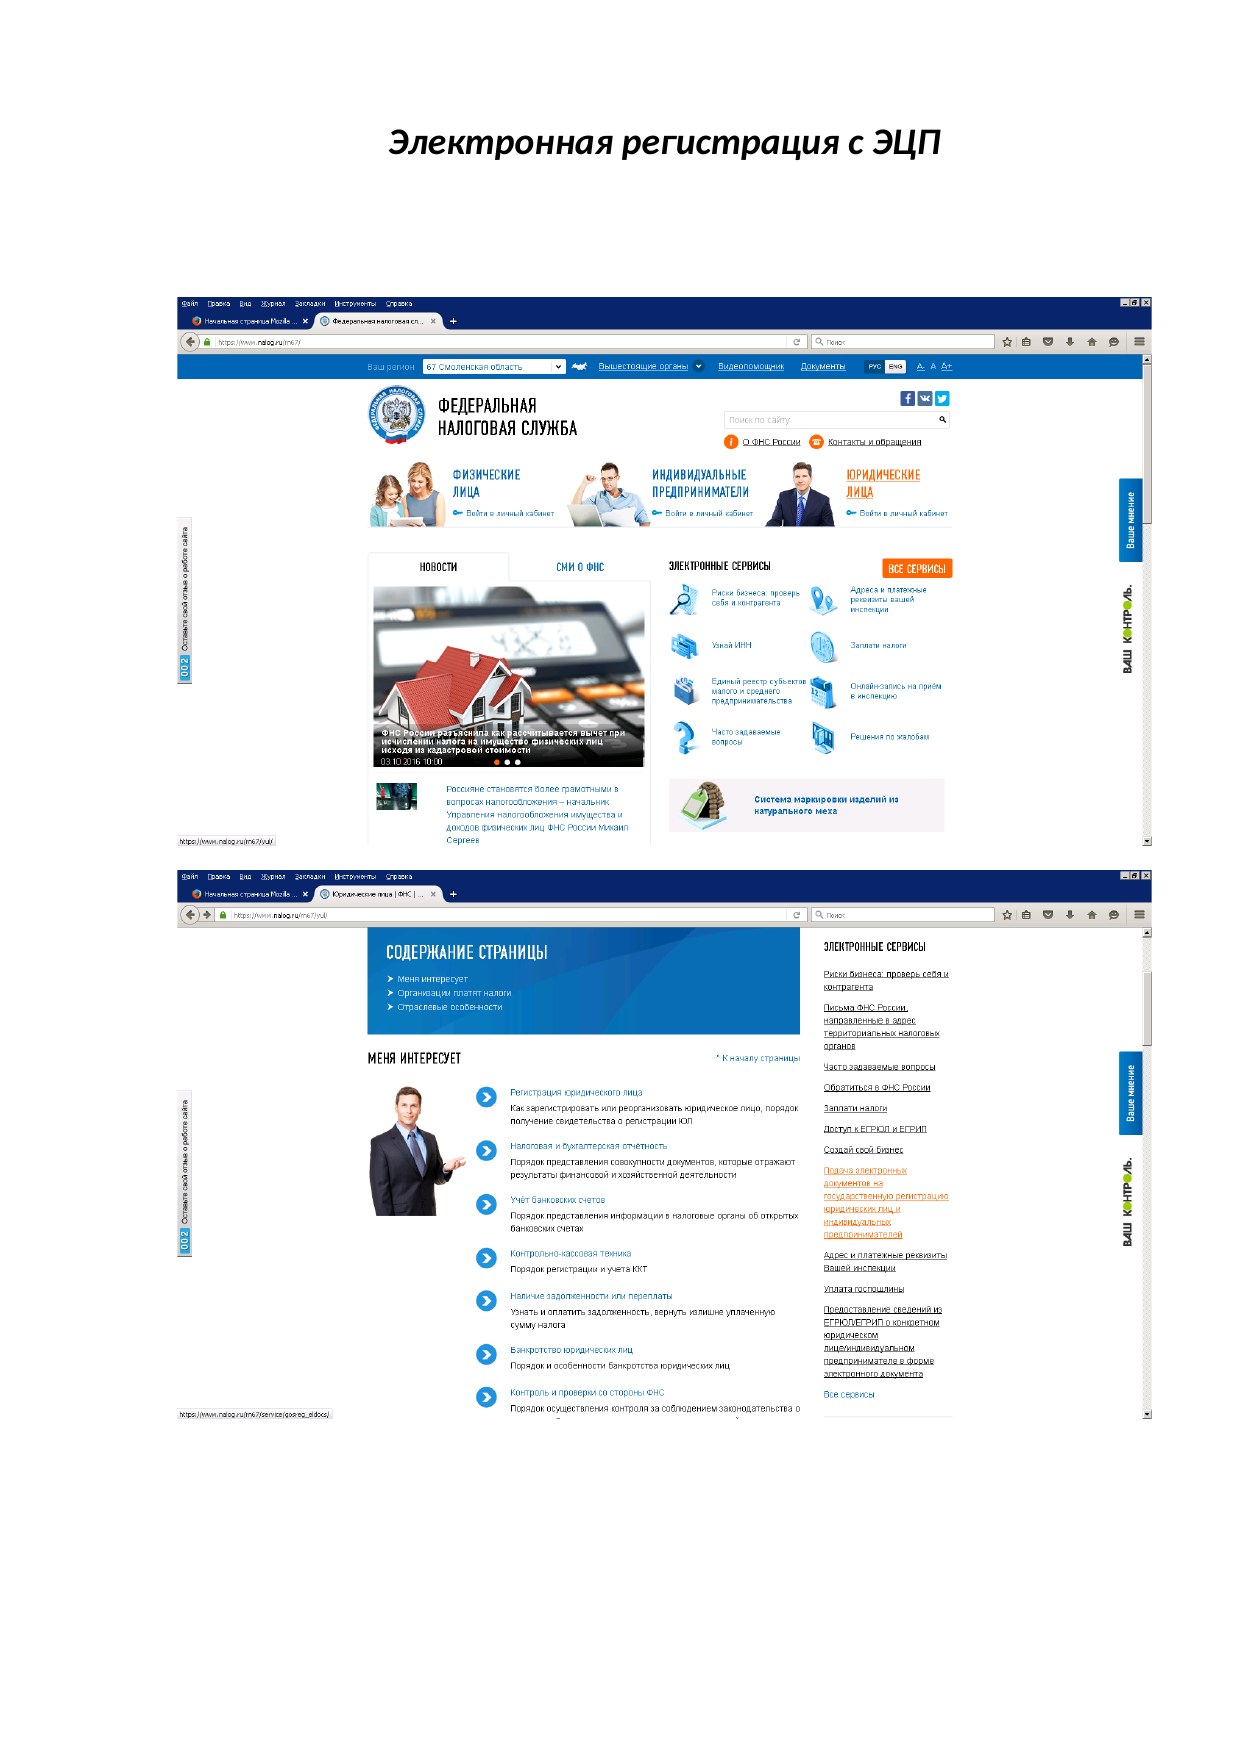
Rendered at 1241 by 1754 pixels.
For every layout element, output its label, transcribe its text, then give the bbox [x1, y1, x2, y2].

text Электронная регистрация с ЭЦП [177, 118, 1152, 164]
picture [177, 870, 1152, 1419]
picture [177, 297, 1152, 846]
